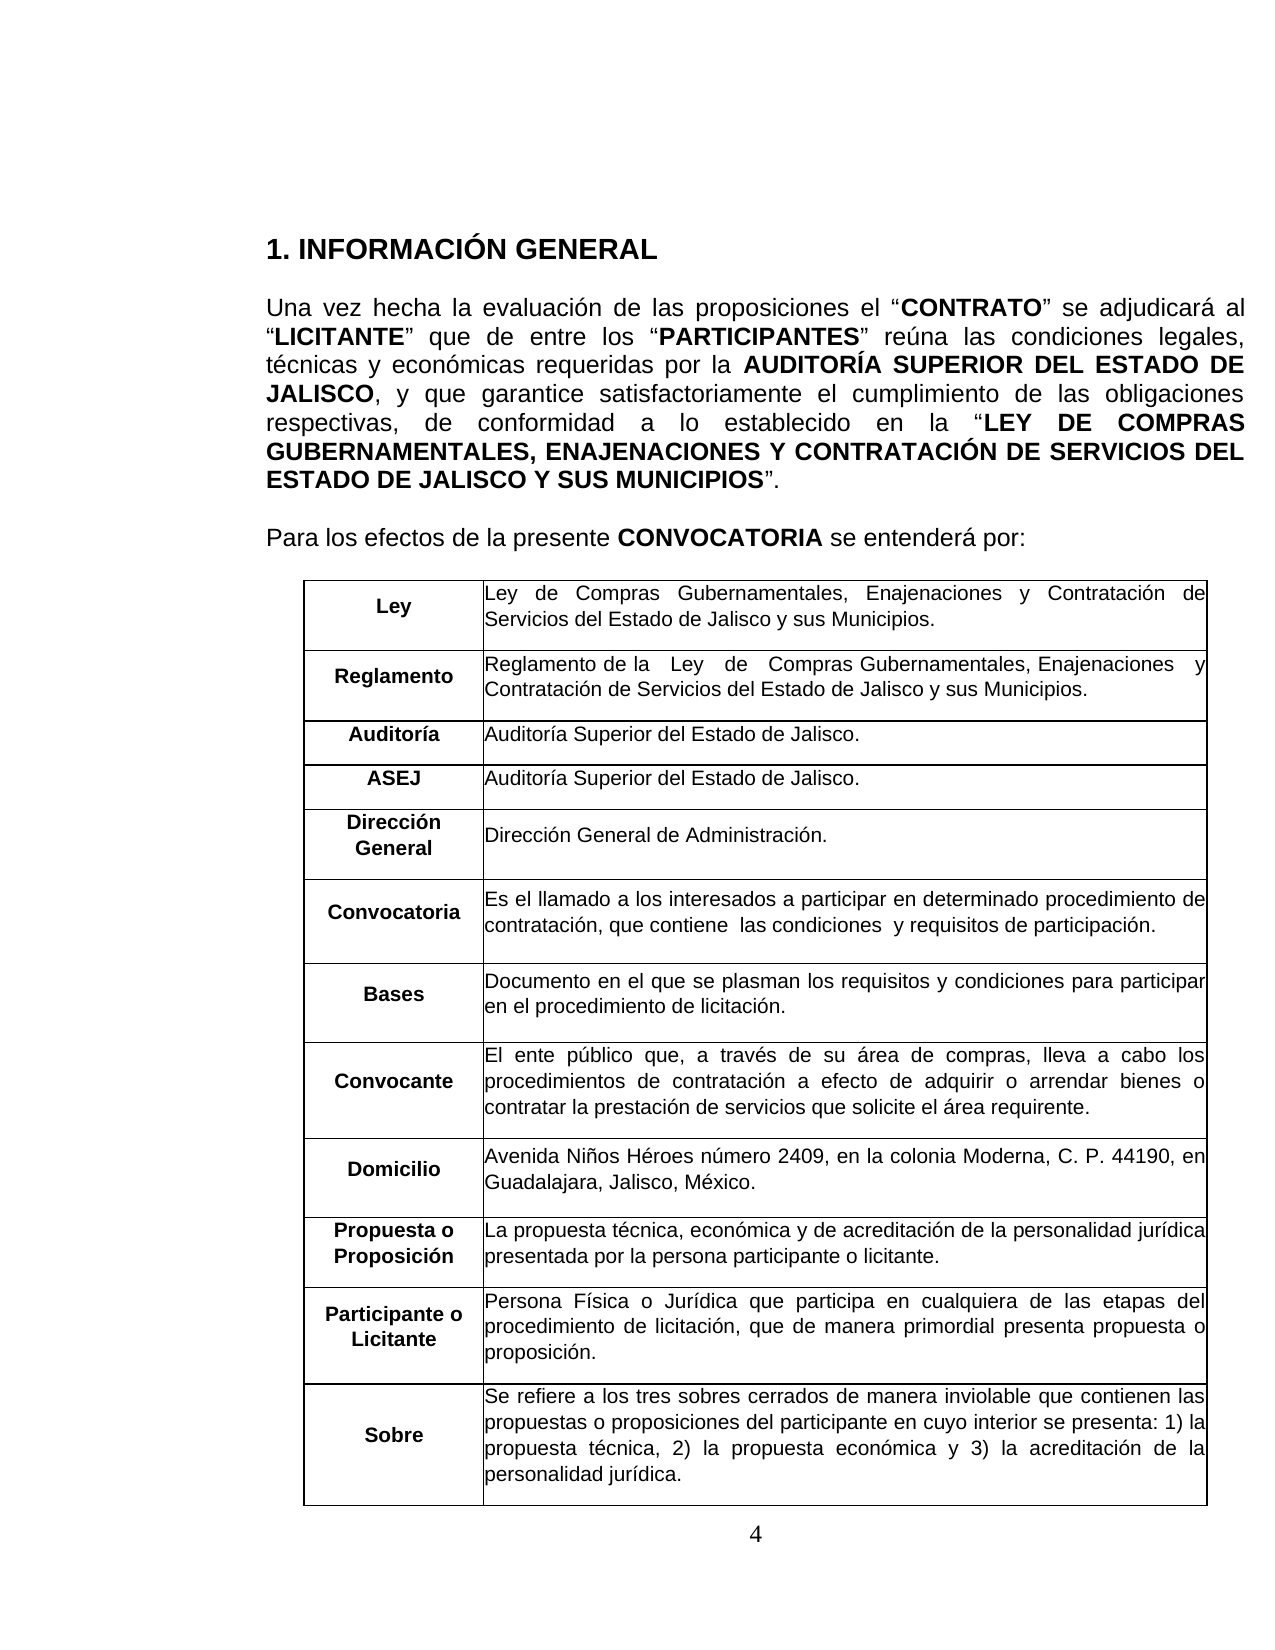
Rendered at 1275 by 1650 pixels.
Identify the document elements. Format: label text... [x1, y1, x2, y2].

table_cell Propuesta o Proposición [305, 1218, 483, 1287]
table_cell Avenida Niños Héroes número 2409, en la colonia Moderna, C. P. 44190, en Guadalajara, Jalisco, México. [484, 1139, 1206, 1217]
table_cell Sobre [305, 1385, 483, 1504]
table_cell Dirección General de Administración. [484, 810, 1206, 878]
table_cell Convocante [305, 1043, 483, 1138]
table_header Ley de Compras Gubernamentales, Enajenaciones y Contratación de Servicios del Estado de Jalisco y sus Municipios. [484, 581, 1206, 650]
table_cell Es el llamado a los interesados a participar en determinado procedimiento de contratación, que contiene las condiciones y requisitos de participación. [484, 880, 1206, 962]
table_cell Documento en el que se plasman los requisitos y condiciones para participar en el procedimiento de licitación. [484, 964, 1206, 1042]
table_cell Domicilio [305, 1139, 483, 1217]
table_cell Participante o Licitante [305, 1288, 483, 1383]
text Para los efectos de la presente CONVOCATORIA se entenderá por: [266, 523, 1245, 552]
table_cell Reglamento de la Ley de Compras Gubernamentales, Enajenaciones y Contratación de Servicios del Estado de Jalisco y sus Municipios. [484, 651, 1206, 720]
table_cell Persona Física o Jurídica que participa en cualquiera de las etapas del procedimiento de licitación, que de manera primordial presenta propuesta o proposición. [484, 1288, 1206, 1383]
table_cell ASEJ [305, 766, 483, 808]
table_cell Auditoría Superior del Estado de Jalisco. [484, 722, 1206, 764]
table_cell Se refiere a los tres sobres cerrados de manera inviolable que contienen las propuestas o proposiciones del participante en cuyo interior se presenta: 1) la propuesta técnica, 2) la propuesta económica y 3) la acreditación de la personalidad jurídica. [484, 1385, 1206, 1504]
table_cell El ente público que, a través de su área de compras, lleva a cabo los procedimientos de contratación a efecto de adquirir o arrendar bienes o contratar la prestación de servicios que solicite el área requirente. [484, 1043, 1206, 1138]
subtitle 1. INFORMACIÓN GENERAL [266, 232, 1245, 265]
table_header Ley [305, 581, 483, 650]
text Una vez hecha la evaluación de las proposiciones el “CONTRATO” se adjudicará al “LICITANTE” que de entre los “PARTICIPANTES” reúna las condiciones legales, técnicas y económicas requeridas por la AUDITORÍA SUPERIOR DEL ESTADO DE JALISCO, y que garantice satisfactoriamente el cumplimiento de las obligaciones respectivas, de conformidad a lo establecido en la “LEY DE COMPRAS GUBERNAMENTALES, ENAJENACIONES Y CONTRATACIÓN DE SERVICIOS DEL ESTADO DE JALISCO Y SUS MUNICIPIOS”. [266, 293, 1245, 494]
table_cell Auditoría [305, 722, 483, 764]
table_cell Dirección General [305, 810, 483, 878]
table_cell Convocatoria [305, 880, 483, 962]
table_cell Reglamento [305, 651, 483, 720]
table_cell La propuesta técnica, económica y de acreditación de la personalidad jurídica presentada por la persona participante o licitante. [484, 1218, 1206, 1287]
table_cell Bases [305, 964, 483, 1042]
table_cell Auditoría Superior del Estado de Jalisco. [484, 766, 1206, 808]
